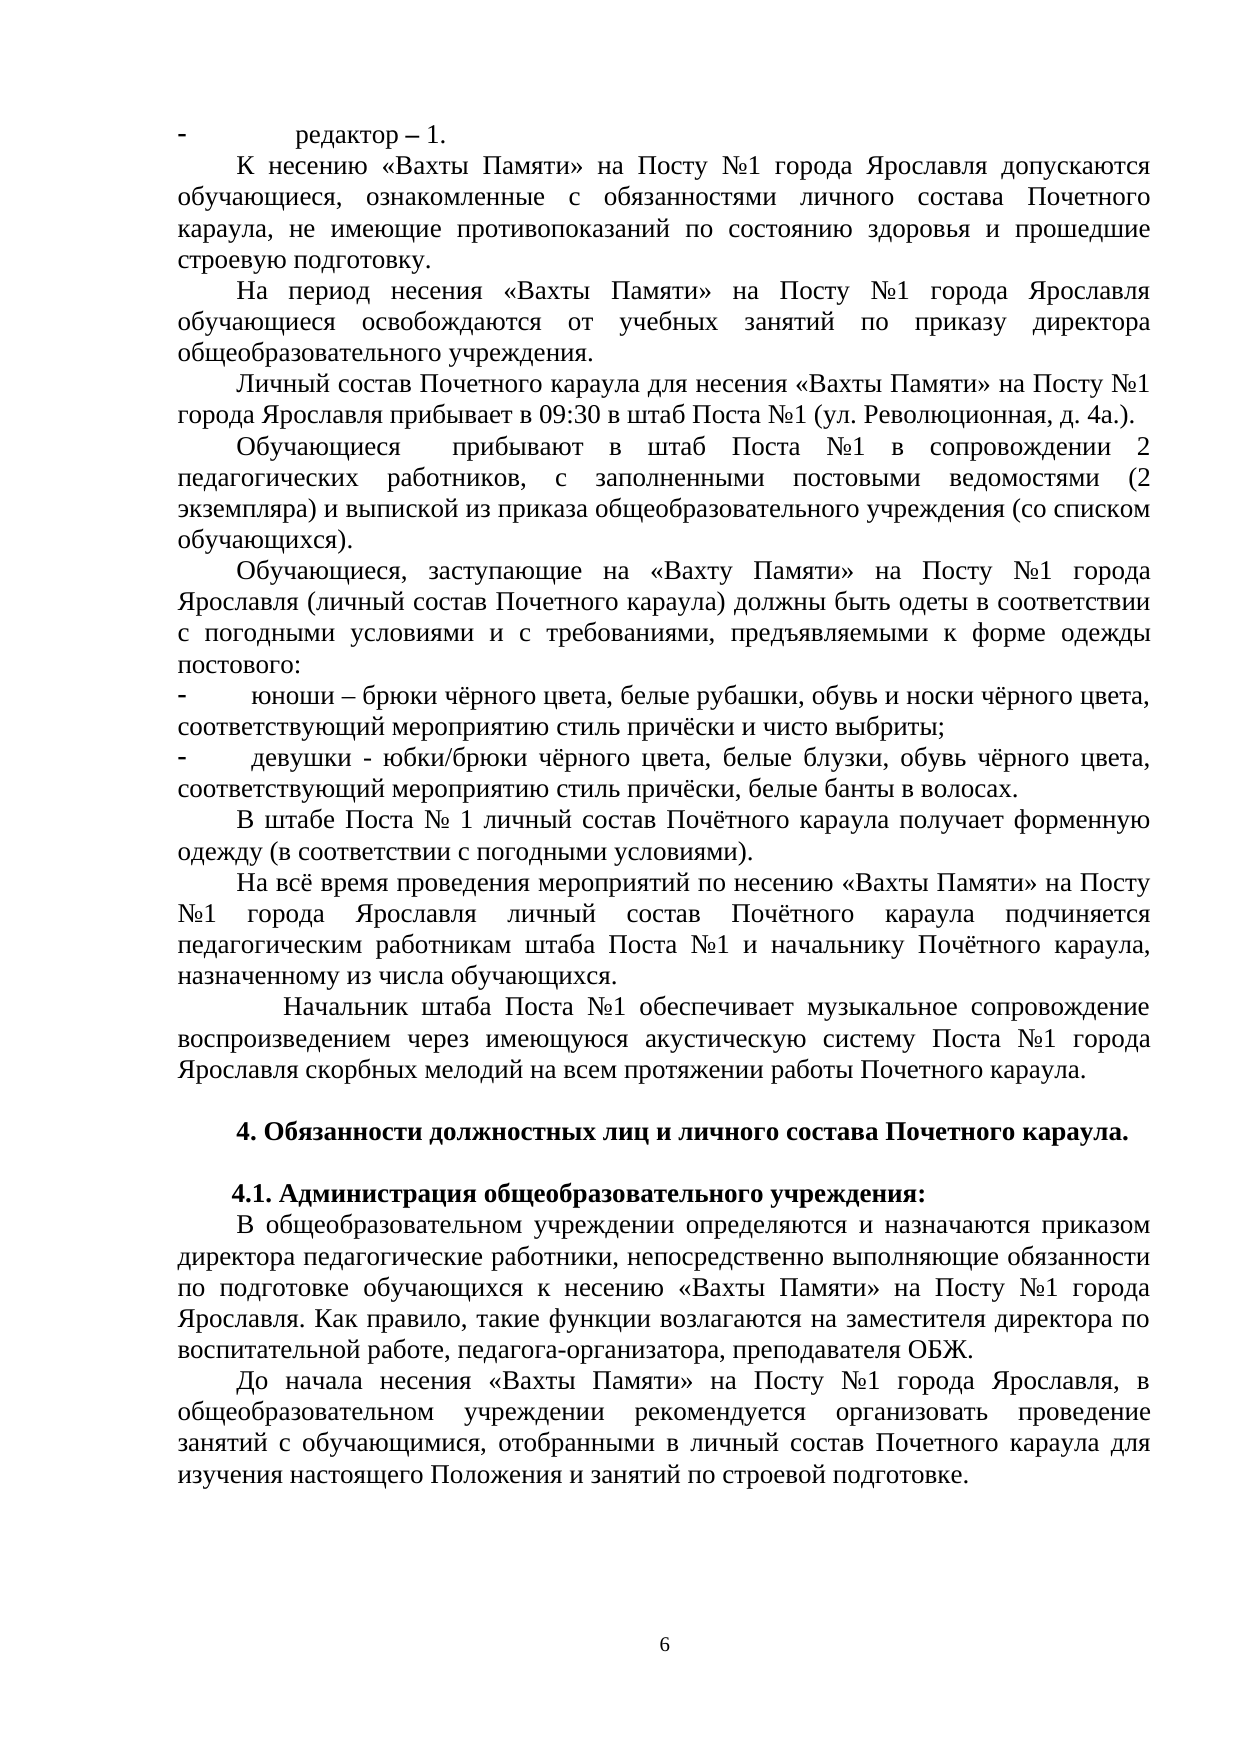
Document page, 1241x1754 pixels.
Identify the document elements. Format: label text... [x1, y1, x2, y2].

text К несению «Вахты Памяти» на Посту №1 города Ярославля допускаются обучающиеся, ознакомленные с обязанностями личного состава Почетного караула, не имеющие противопоказаний по состоянию здоровья и прошедшие строевую подготовку. [177, 149, 1152, 274]
list редактор – 1. [177, 118, 1152, 149]
text До начала несения «Вахты Памяти» на Посту №1 города Ярославля, в общеобразовательном учреждении рекомендуется организовать проведение занятий с обучающимися, отобранными в личный состав Почетного караула для изучения настоящего Положения и занятий по строевой подготовке. [177, 1364, 1152, 1489]
text Начальник штаба Поста №1 обеспечивает музыкальное сопровождение воспроизведением через имеющуюся акустическую систему Поста №1 города Ярославля скорбных мелодий на всем протяжении работы Почетного караула. [177, 991, 1152, 1084]
list юноши – брюки чёрного цвета, белые рубашки, обувь и носки чёрного цвета, соответствующий мероприятию стиль причёски и чисто выбриты; [177, 679, 1152, 741]
text В общеобразовательном учреждении определяются и назначаются приказом директора педагогические работники, непосредственно выполняющие обязанности по подготовке обучающихся к несению «Вахты Памяти» на Посту №1 города Ярославля. Как правило, такие функции возлагаются на заместителя директора по воспитательной работе, педагога-организатора, преподавателя ОБЖ. [177, 1208, 1152, 1364]
text Обучающиеся, заступающие на «Вахту Памяти» на Посту №1 города Ярославля (личный состав Почетного караула) должны быть одеты в соответствии с погодными условиями и с требованиями, предъявляемыми к форме одежды постового: [177, 554, 1152, 679]
text 4.1. Администрация общеобразовательного учреждения: [177, 1177, 1152, 1208]
subtitle 4. Обязанности должностных лиц и личного состава Почетного караула. [177, 1115, 1152, 1146]
text Обучающиеся прибывают в штаб Поста №1 в сопровождении 2 педагогических работников, с заполненными постовыми ведомостями (2 экземпляра) и выпиской из приказа общеобразовательного учреждения (со списком обучающихся). [177, 430, 1152, 554]
text Личный состав Почетного караула для несения «Вахты Памяти» на Посту №1 города Ярославля прибывает в 09:30 в штаб Поста №1 (ул. Революционная, д. 4а.). [177, 367, 1152, 430]
text В штабе Поста № 1 личный состав Почётного караула получает форменную одежду (в соответствии с погодными условиями). [177, 804, 1152, 866]
list девушки - юбки/брюки чёрного цвета, белые блузки, обувь чёрного цвета, соответствующий мероприятию стиль причёски, белые банты в волосах. [177, 741, 1152, 804]
text На период несения «Вахты Памяти» на Посту №1 города Ярославля обучающиеся освобождаются от учебных занятий по приказу директора общеобразовательного учреждения. [177, 274, 1152, 367]
text На всё время проведения мероприятий по несению «Вахты Памяти» на Посту №1 города Ярославля личный состав Почётного караула подчиняется педагогическим работникам штаба Поста №1 и начальнику Почётного караула, назначенному из числа обучающихся. [177, 866, 1152, 991]
